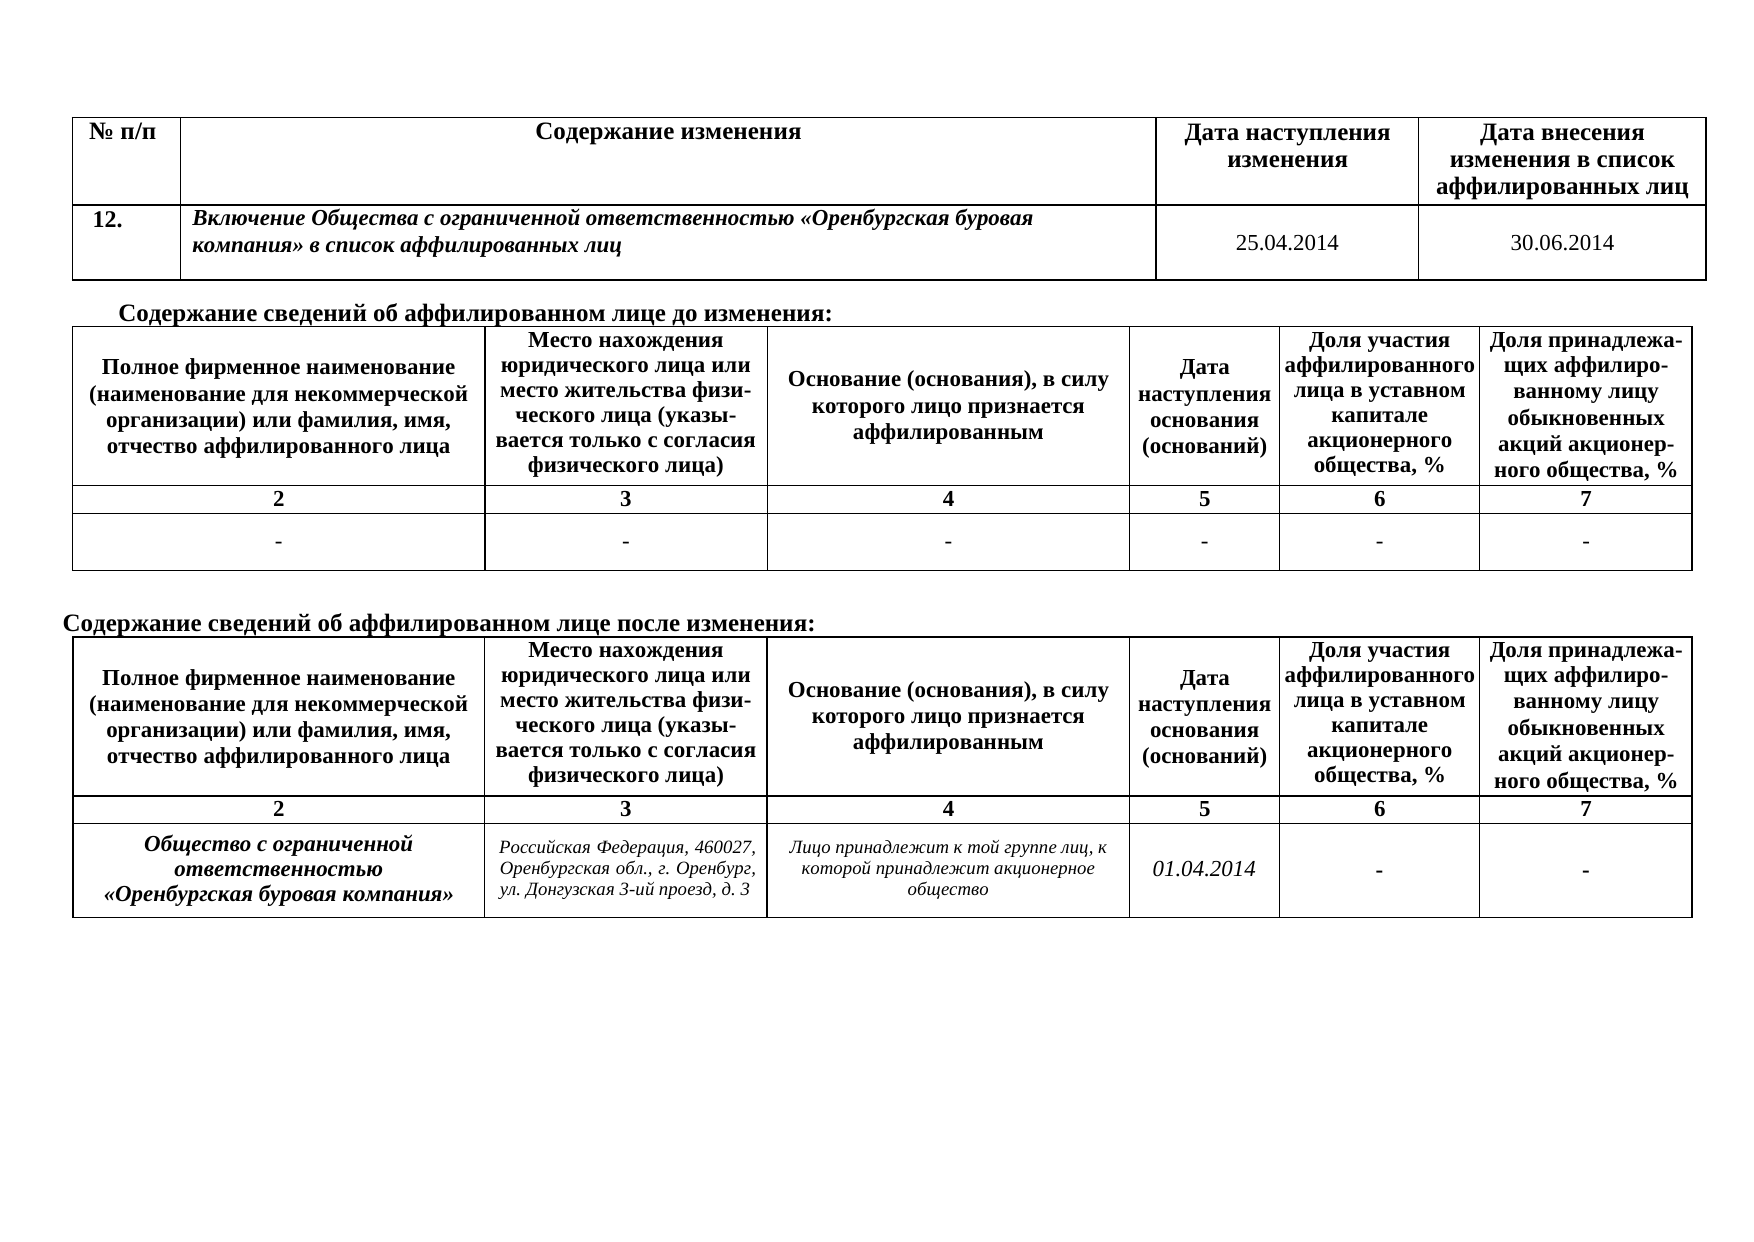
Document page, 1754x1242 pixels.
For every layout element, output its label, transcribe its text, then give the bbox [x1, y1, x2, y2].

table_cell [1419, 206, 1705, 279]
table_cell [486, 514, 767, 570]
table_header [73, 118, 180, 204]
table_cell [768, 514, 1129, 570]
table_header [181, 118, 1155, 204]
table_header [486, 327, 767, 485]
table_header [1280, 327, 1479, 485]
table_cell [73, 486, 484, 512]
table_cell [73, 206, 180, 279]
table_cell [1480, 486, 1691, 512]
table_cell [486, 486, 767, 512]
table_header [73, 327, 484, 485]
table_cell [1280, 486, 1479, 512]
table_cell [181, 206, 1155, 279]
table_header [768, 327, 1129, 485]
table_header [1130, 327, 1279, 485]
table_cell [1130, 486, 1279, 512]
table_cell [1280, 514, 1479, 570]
text Содержание сведений об аффилированном лице после изменения: [62, 608, 1710, 637]
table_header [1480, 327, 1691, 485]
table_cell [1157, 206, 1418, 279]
text Содержание сведений об аффилированном лице до изменения: [118, 299, 1710, 326]
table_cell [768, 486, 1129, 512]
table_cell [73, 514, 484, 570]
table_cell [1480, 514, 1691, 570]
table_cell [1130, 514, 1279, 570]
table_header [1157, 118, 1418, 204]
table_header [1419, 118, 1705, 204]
